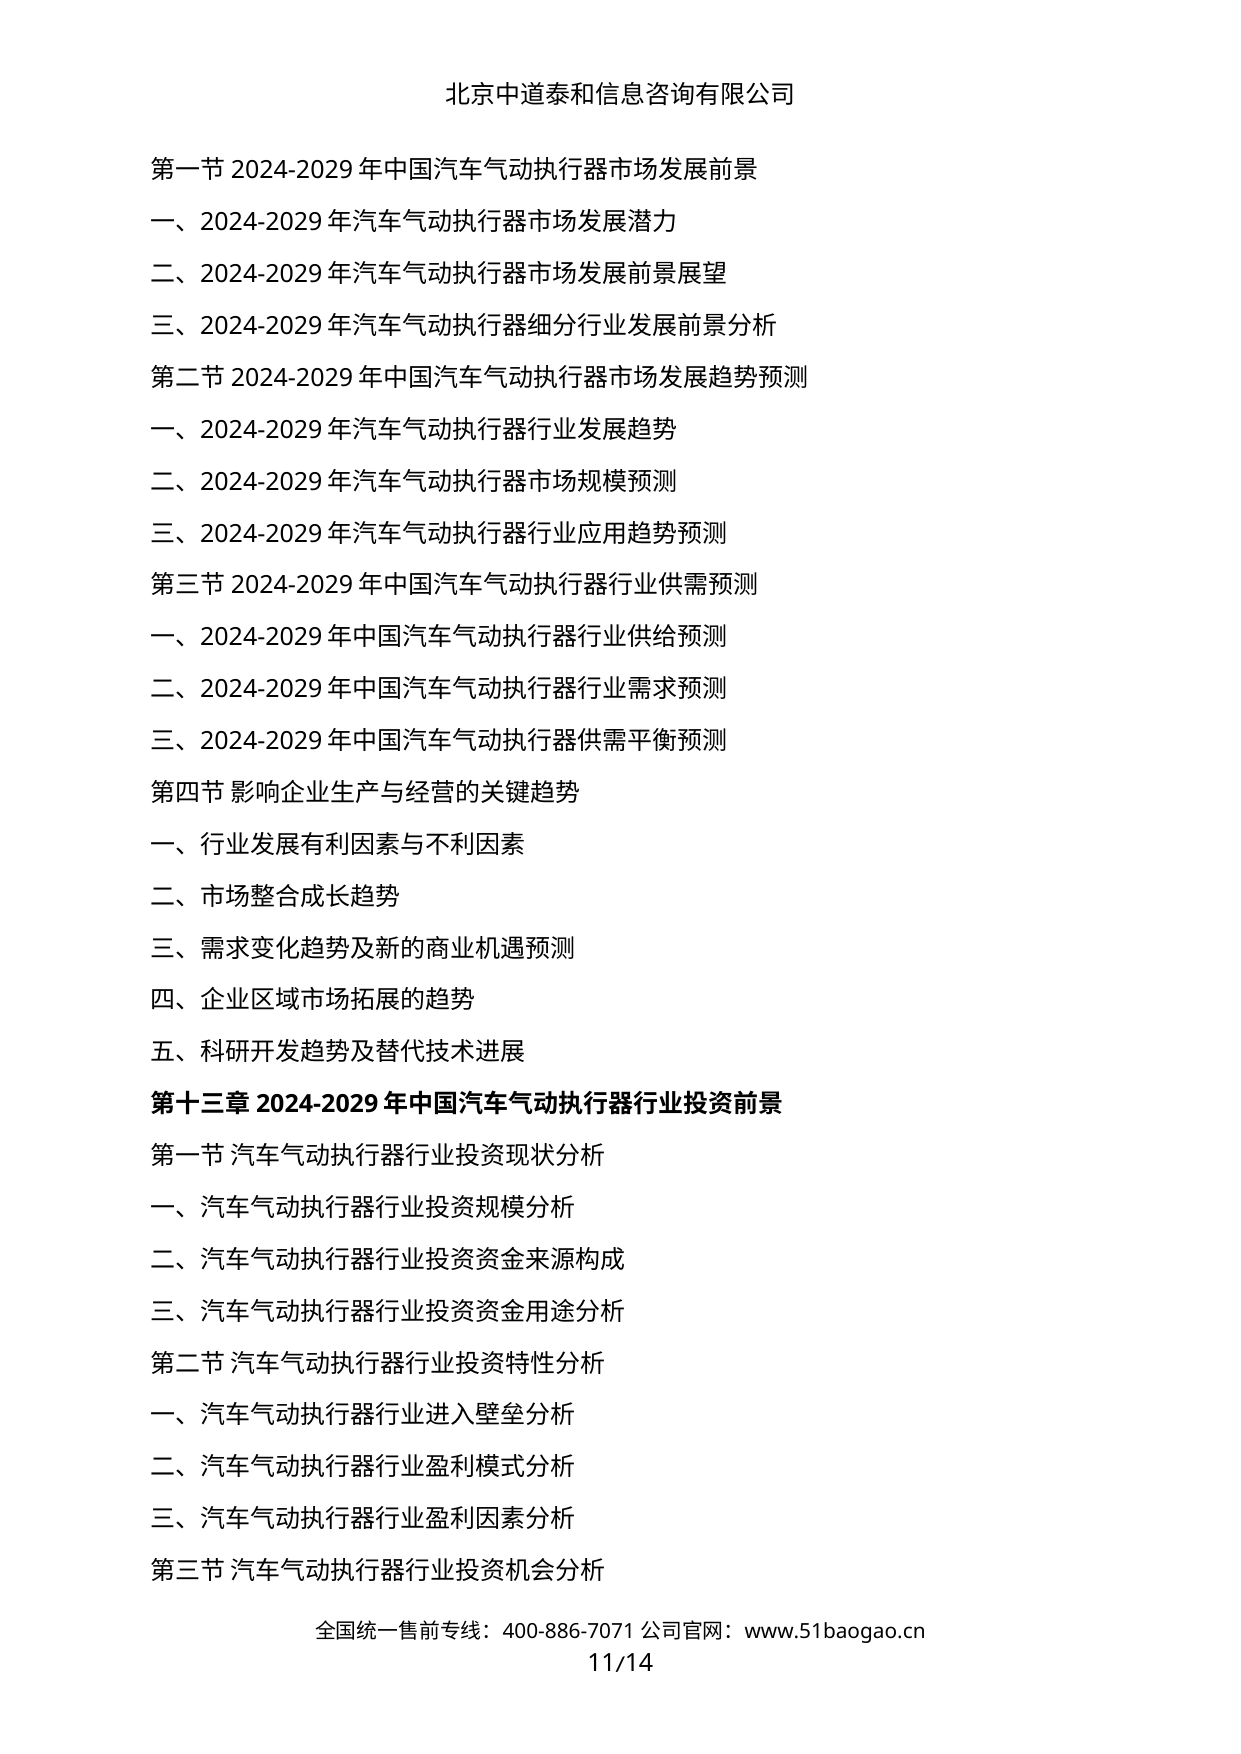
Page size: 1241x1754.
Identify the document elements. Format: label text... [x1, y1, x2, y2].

text 一、2024-2029年汽车气动执行器市场发展潜力 [150, 202, 1090, 238]
text 一、行业发展有利因素与不利因素 [150, 824, 1090, 861]
text 一、汽车气动执行器行业投资规模分析 [150, 1187, 1090, 1224]
text 二、2024-2029年汽车气动执行器市场规模预测 [150, 461, 1090, 497]
text 三、2024-2029年中国汽车气动执行器供需平衡预测 [150, 721, 1090, 757]
text 三、需求变化趋势及新的商业机遇预测 [150, 928, 1090, 964]
text 一、汽车气动执行器行业进入壁垒分析 [150, 1395, 1090, 1431]
text 二、2024-2029年汽车气动执行器市场发展前景展望 [150, 254, 1090, 290]
text 第一节 2024-2029年中国汽车气动执行器市场发展前景 [150, 150, 1090, 186]
text 二、汽车气动执行器行业投资资金来源构成 [150, 1239, 1090, 1276]
text 一、2024-2029年中国汽车气动执行器行业供给预测 [150, 617, 1090, 653]
text 四、企业区域市场拓展的趋势 [150, 980, 1090, 1016]
text 第二节 汽车气动执行器行业投资特性分析 [150, 1343, 1090, 1379]
text 三、汽车气动执行器行业投资资金用途分析 [150, 1291, 1090, 1327]
text 二、汽车气动执行器行业盈利模式分析 [150, 1447, 1090, 1483]
text 第四节 影响企业生产与经营的关键趋势 [150, 772, 1090, 809]
text 三、汽车气动执行器行业盈利因素分析 [150, 1499, 1090, 1535]
text 第一节 汽车气动执行器行业投资现状分析 [150, 1136, 1090, 1172]
text 三、2024-2029年汽车气动执行器行业应用趋势预测 [150, 513, 1090, 549]
text 第三节 2024-2029年中国汽车气动执行器行业供需预测 [150, 565, 1090, 601]
text 第十三章 2024-2029年中国汽车气动执行器行业投资前景 [150, 1084, 1090, 1120]
text 五、科研开发趋势及替代技术进展 [150, 1032, 1090, 1068]
text 第三节 汽车气动执行器行业投资机会分析 [150, 1551, 1090, 1587]
text 二、市场整合成长趋势 [150, 876, 1090, 912]
text 二、2024-2029年中国汽车气动执行器行业需求预测 [150, 669, 1090, 705]
text 三、2024-2029年汽车气动执行器细分行业发展前景分析 [150, 306, 1090, 342]
text 第二节 2024-2029年中国汽车气动执行器市场发展趋势预测 [150, 357, 1090, 394]
text 一、2024-2029年汽车气动执行器行业发展趋势 [150, 409, 1090, 446]
